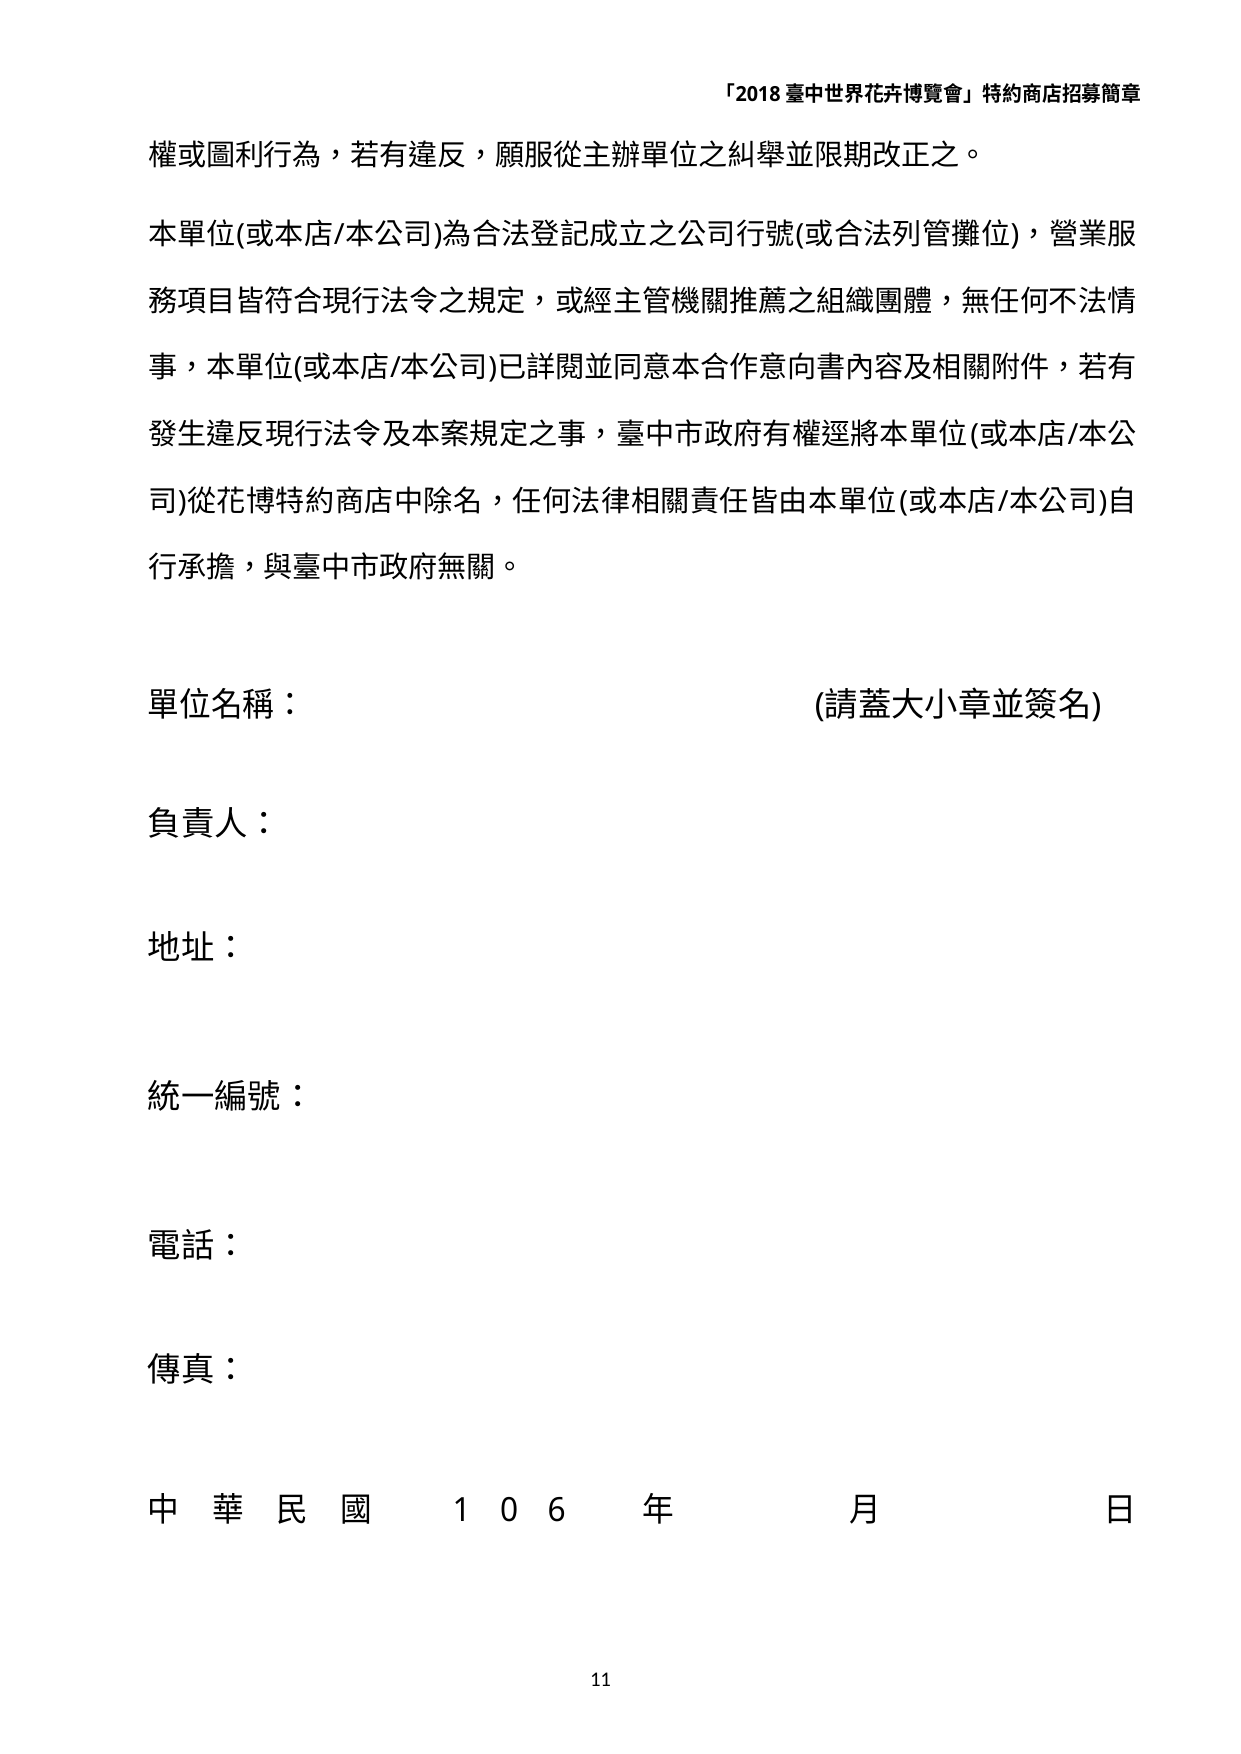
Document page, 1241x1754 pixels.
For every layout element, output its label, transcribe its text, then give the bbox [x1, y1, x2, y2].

text 電話： 傳真： [148, 1219, 281, 1391]
text 本單位(或本店/本公司)為合法登記成立之公司行號(或合法列管攤位)，營業服務項目皆符合現行法令之規定，或經主管機關推薦之組織團體，無任何不法情事，本單位(或本店/本公司)已詳閱並同意本合作意向書內容及相關附件，若有發生違反現行法令及本案規定之事，臺中市政府有權逕將本單位(或本店/本公司)從花博特約商店中除名，任何法律相關責任皆由本單位(或本店/本公司)自行承擔，與臺中市政府無關。 [148, 191, 1137, 591]
text 單位名稱： (請蓋大小章並簽名) [148, 678, 1148, 726]
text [148, 112, 1137, 179]
text 負責人： 地址： [148, 797, 281, 969]
text 中 華 民 國 1 0 6 年 月 日 [148, 1483, 1148, 1531]
text 統一編號： [148, 1069, 281, 1118]
